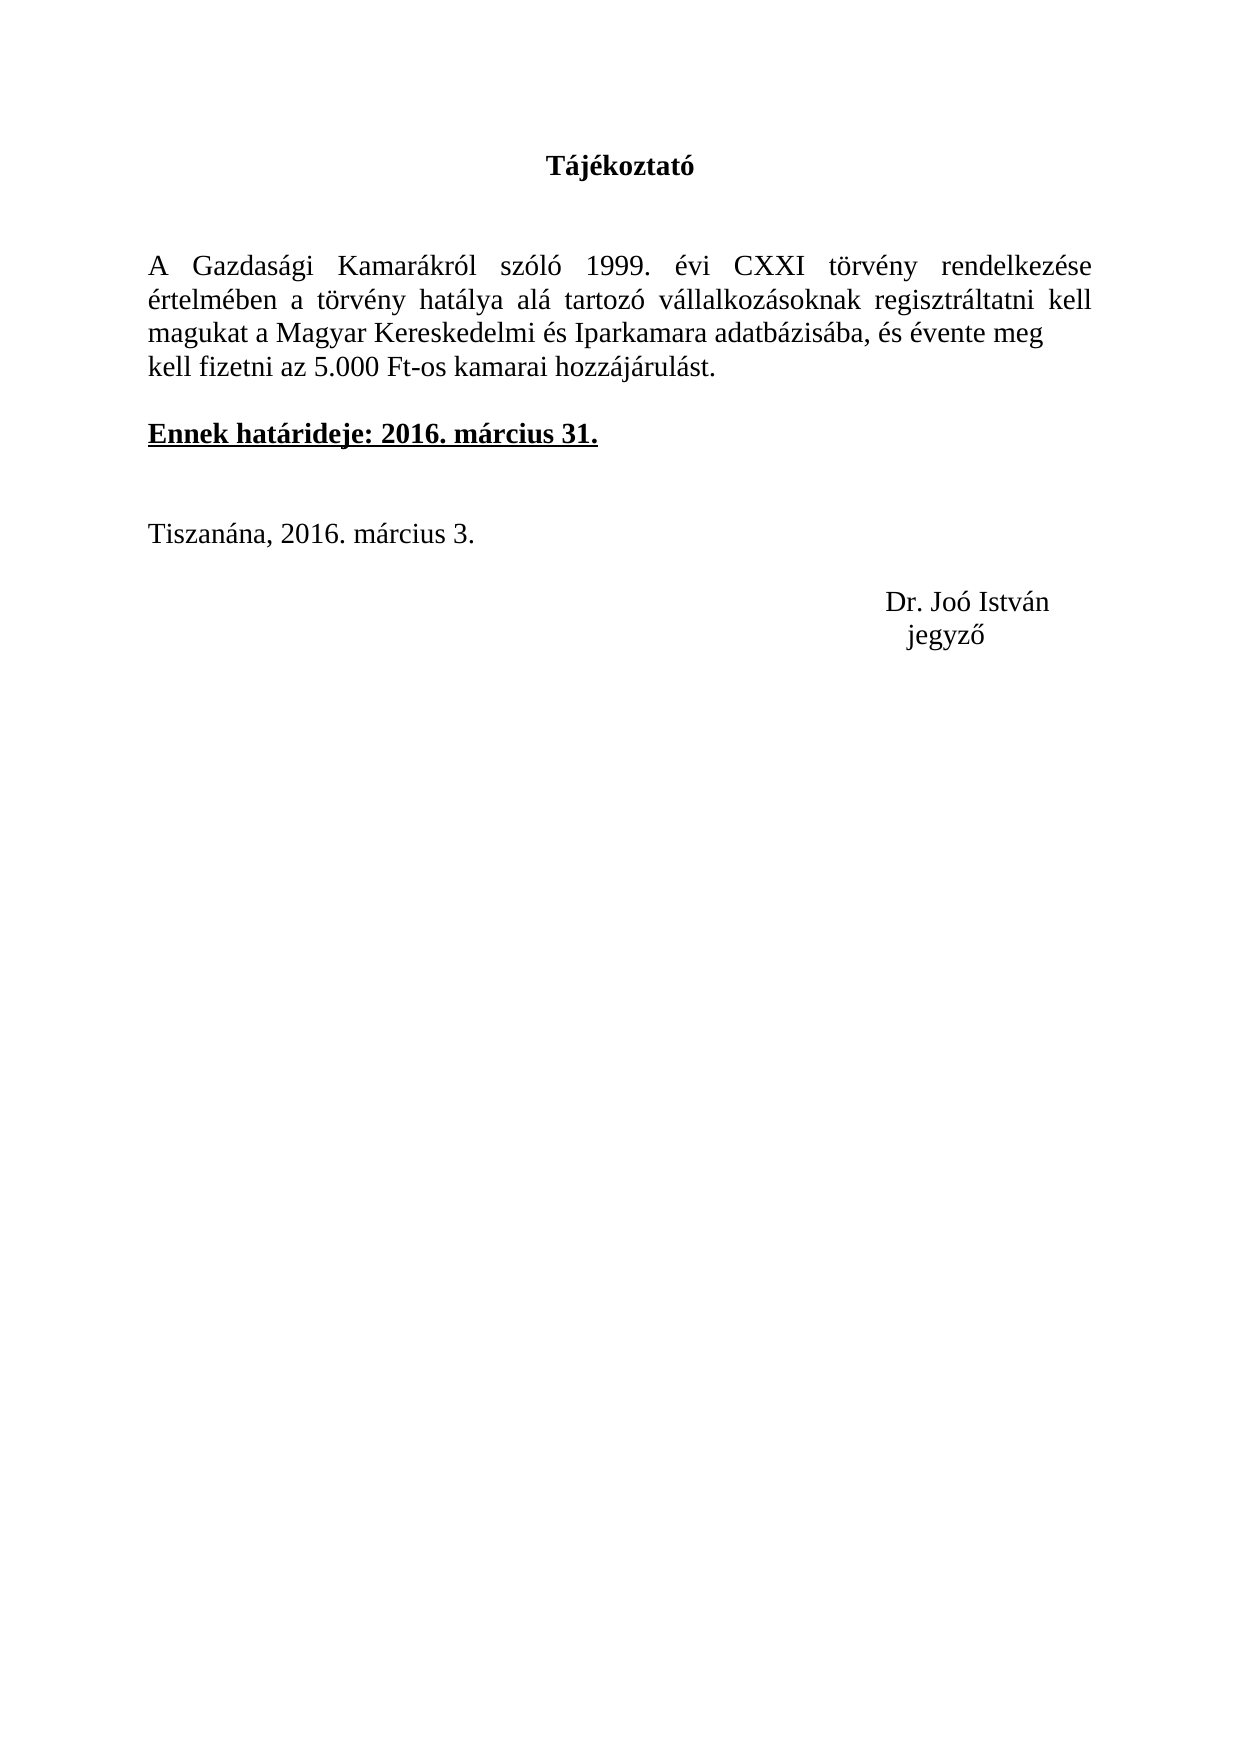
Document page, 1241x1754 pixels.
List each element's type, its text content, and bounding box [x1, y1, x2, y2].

text Ennek határideje: 2016. március 31. [148, 416, 1093, 449]
text Tiszanána, 2016. március 3. [148, 517, 1093, 550]
text A Gazdasági Kamarákról szóló 1999. évi CXXI törvény rendelkezése értelmében a törvény hatálya alá tartozó vállalkozásoknak regisztráltatni kell magukat a Magyar Kereskedelmi és Iparkamara adatbázisába, és évente meg [148, 248, 1093, 349]
text Tájékoztató [148, 148, 1093, 181]
text kell fizetni az 5.000 Ft-os kamarai hozzájárulást. [148, 349, 1093, 382]
text Dr. Joó István [148, 584, 1093, 617]
text jegyző [148, 617, 1093, 651]
